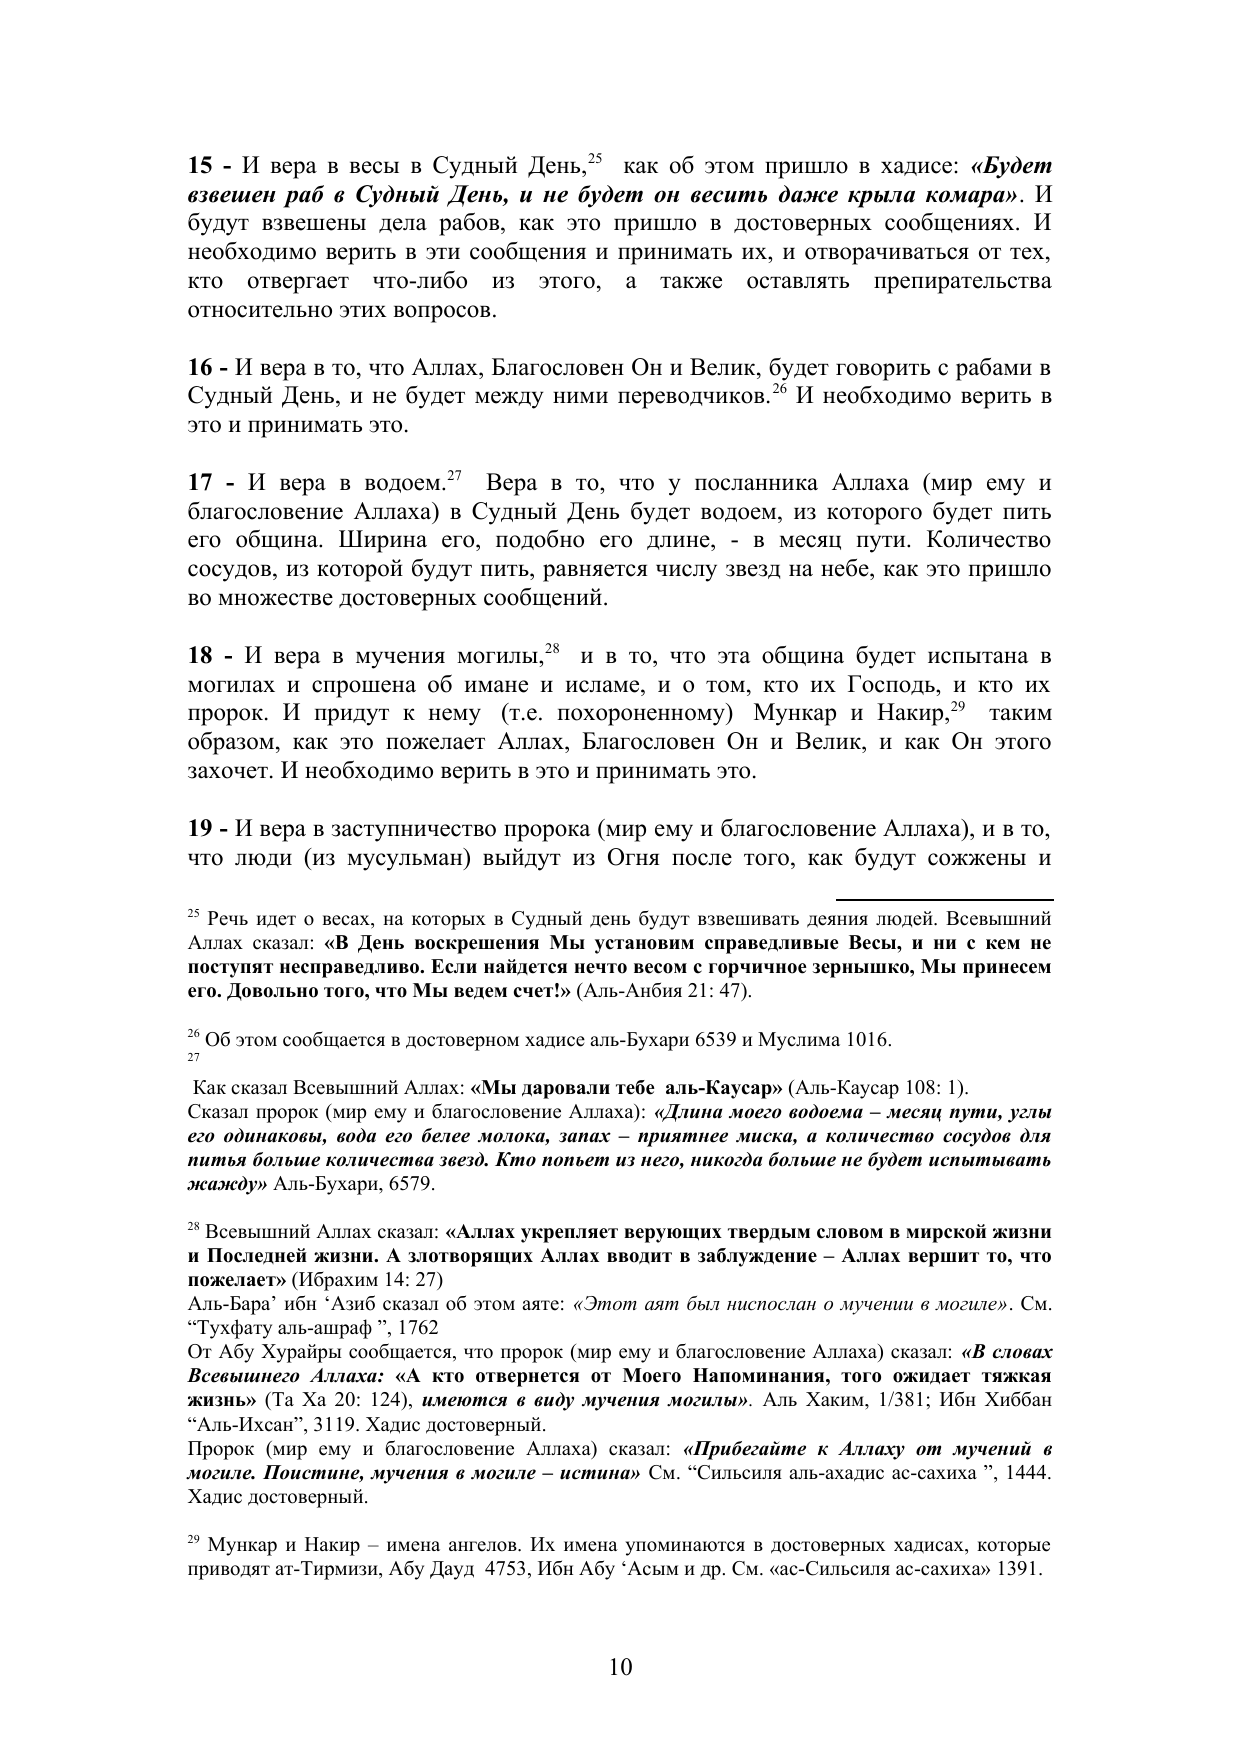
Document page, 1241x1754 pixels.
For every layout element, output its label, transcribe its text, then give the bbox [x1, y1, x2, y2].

text 16 - И вера в то, что Аллах, Благословен Он и Велик, будет говорить с рабами в Судный День, и не будет между ними переводчиков. И необходимо верить в это и принимать это. [187, 352, 1053, 438]
text 19 - И вера в заступничество пророка (мир ему и благословение Аллаха), и в то, что люди (из мусульман) выйдут из Огня после того, как будут сожжены и станут углем. После чего будет приказано бросить их в реку у дверей Рая, (и будет это так), как этого захочет и пожелает Аллах, и как об этом сообщается в достоверных сообщениях. Поистине, должна быть вера во все это и принятие этого. [187, 813, 1053, 870]
text 15 - И вера в весы в Судный День, как об этом пришло в хадисе: «Будет взвешен раб в Судный День, и не будет он весить даже крыла комара». И будут взвешены дела рабов, как это пришло в достоверных сообщениях. И необходимо верить в эти сообщения и принимать их, и отворачиваться от тех, кто отвергает что-либо из этого, а также оставлять препирательства относительно этих вопросов. [187, 150, 1053, 322]
text 17 - И вера в водоем. Вера в то, что у посланника Аллаха (мир ему и благословение Аллаха) в Судный День будет водоем, из которого будет пить его община. Ширина его, подобно его длине, - в месяц пути. Количество сосудов, из которой будут пить, равняется числу звезд на небе, как это пришло во множестве достоверных сообщений. [187, 467, 1053, 611]
text 18 - И вера в мучения могилы, и в то, что эта община будет испытана в могилах и спрошена об имане и исламе, и о том, кто их Господь, и кто их пророк. И придут к нему (т.е. похороненному) Мункар и Накир, таким образом, как это пожелает Аллах, Благословен Он и Велик, и как Он этого захочет. И необходимо верить в это и принимать это. [187, 640, 1053, 784]
